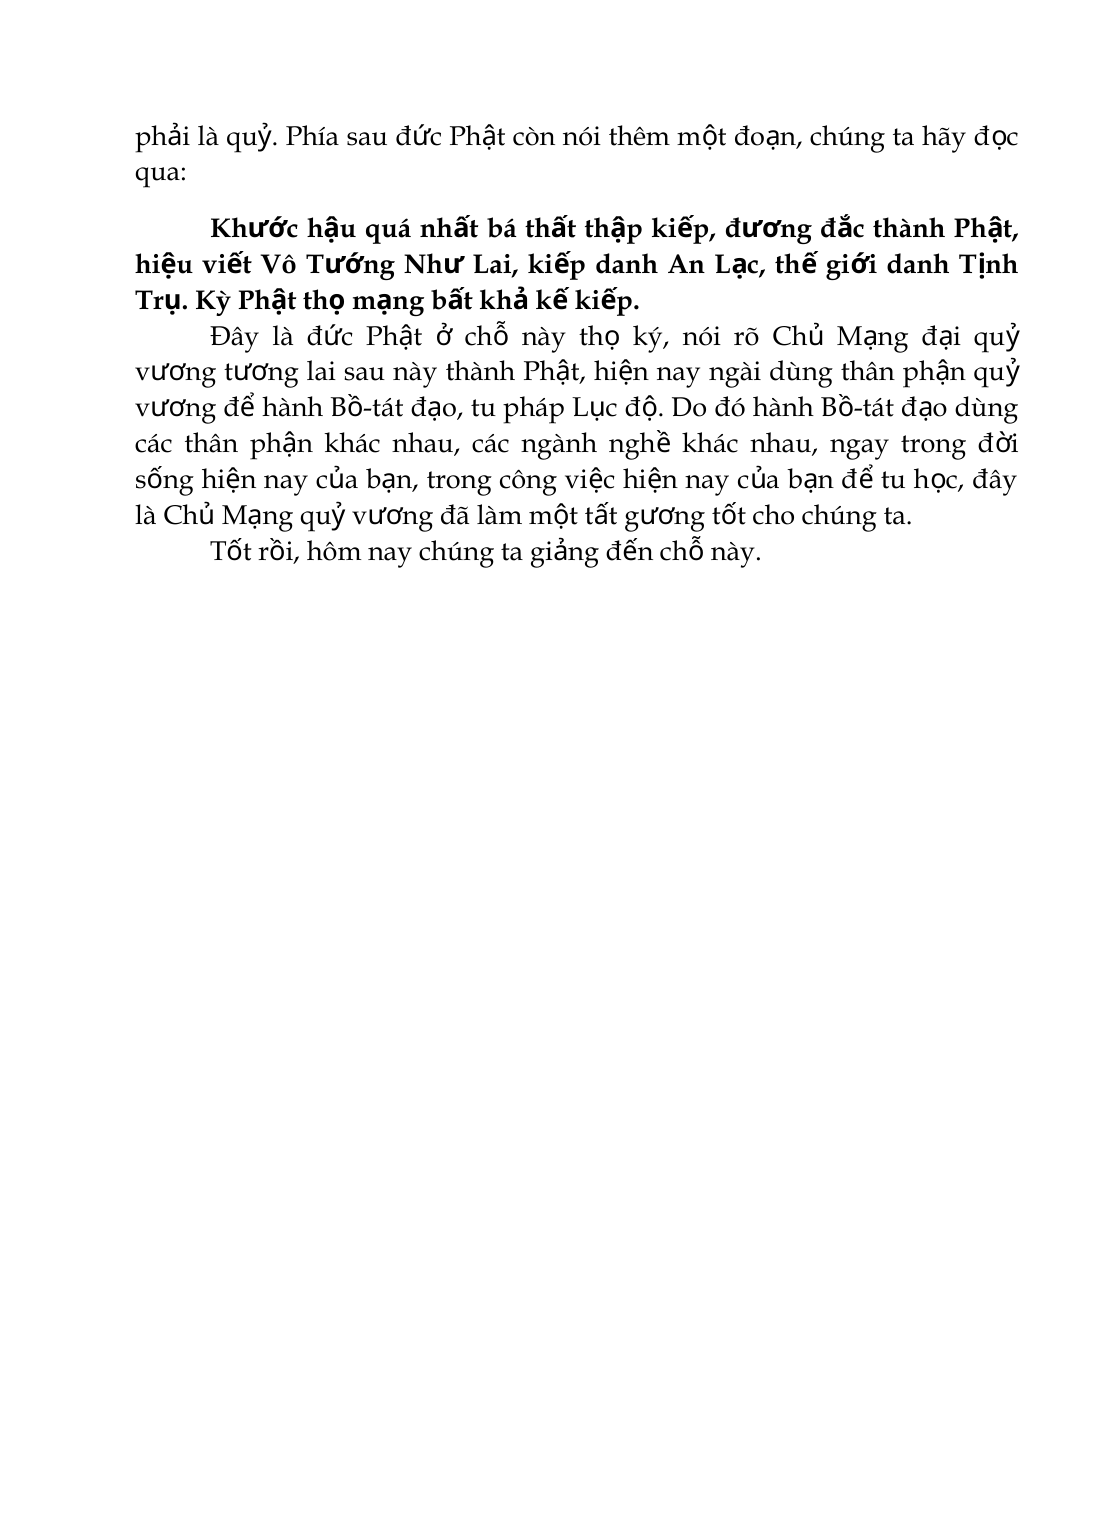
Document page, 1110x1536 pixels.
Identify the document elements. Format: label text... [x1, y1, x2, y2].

text Tốt rồi, hôm nay chúng ta giảng đến chỗ này. [135, 535, 1020, 568]
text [135, 120, 1020, 188]
text Đây là đức Phật ở chỗ này thọ ký, nói rõ Chủ Mạng đại quỷ vương tương lai sau này thành Phật, hiện nay ngài dùng thân phận quỷ vương để hành Bồ-tát đạo, tu pháp Lục độ. Do đó hành Bồ-tát đạo dùng các thân phận khác nhau, các ngành nghề khác nhau, ngay trong đời sống hiện nay của bạn, trong công việc hiện nay của bạn để tu học, đây là Chủ Mạng quỷ vương đã làm một tất gương tốt cho chúng ta. [135, 320, 1020, 532]
text Khước hậu quá nhất bá thất thập kiếp, đương đắc thành Phật, hiệu viết Vô Tướng Như Lai, kiếp danh An Lạc, thế giới danh Tịnh Trụ. Kỳ Phật thọ mạng bất khả kế kiếp. [135, 212, 1020, 317]
